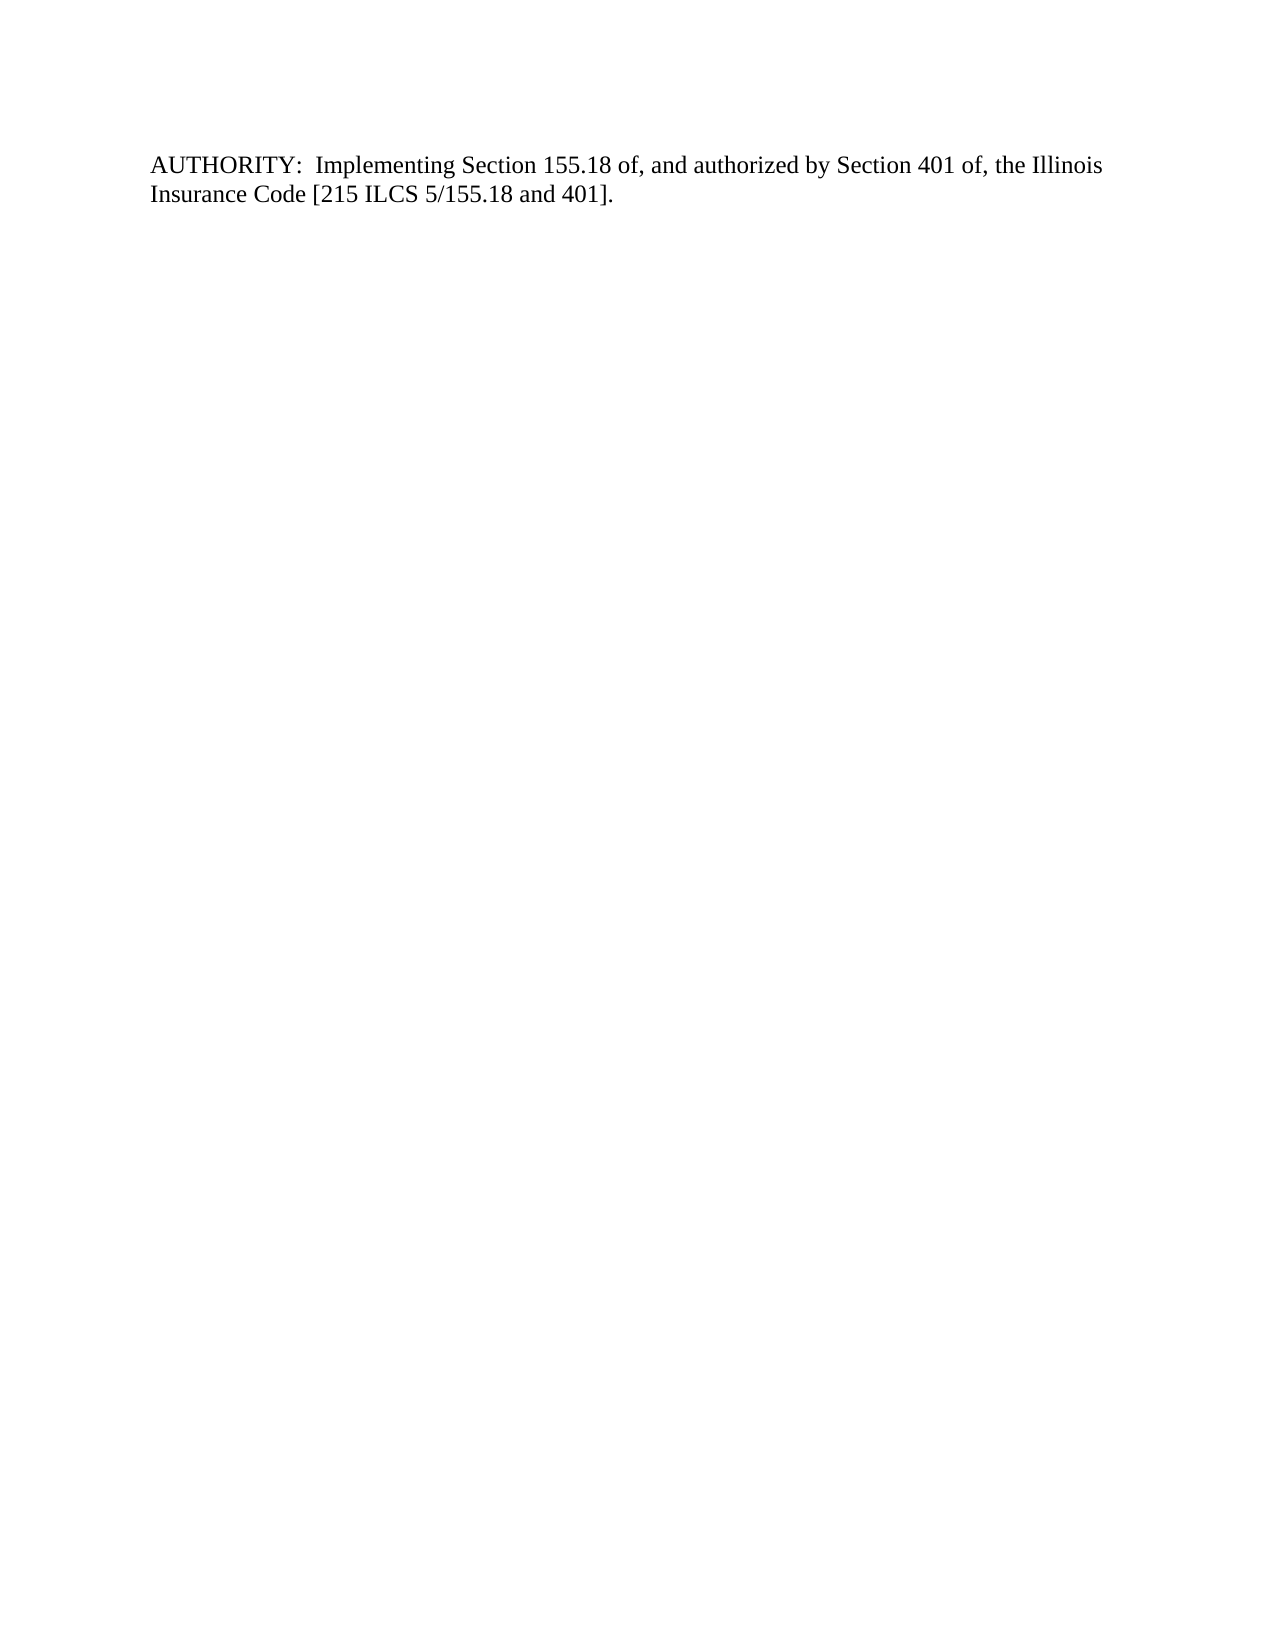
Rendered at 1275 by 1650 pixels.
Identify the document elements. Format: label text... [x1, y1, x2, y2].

text AUTHORITY: Implementing Section 155.18 of, and authorized by Section 401 of, the Illinois Insurance Code [215 ILCS 5/155.18 and 401]. [150, 150, 1125, 207]
